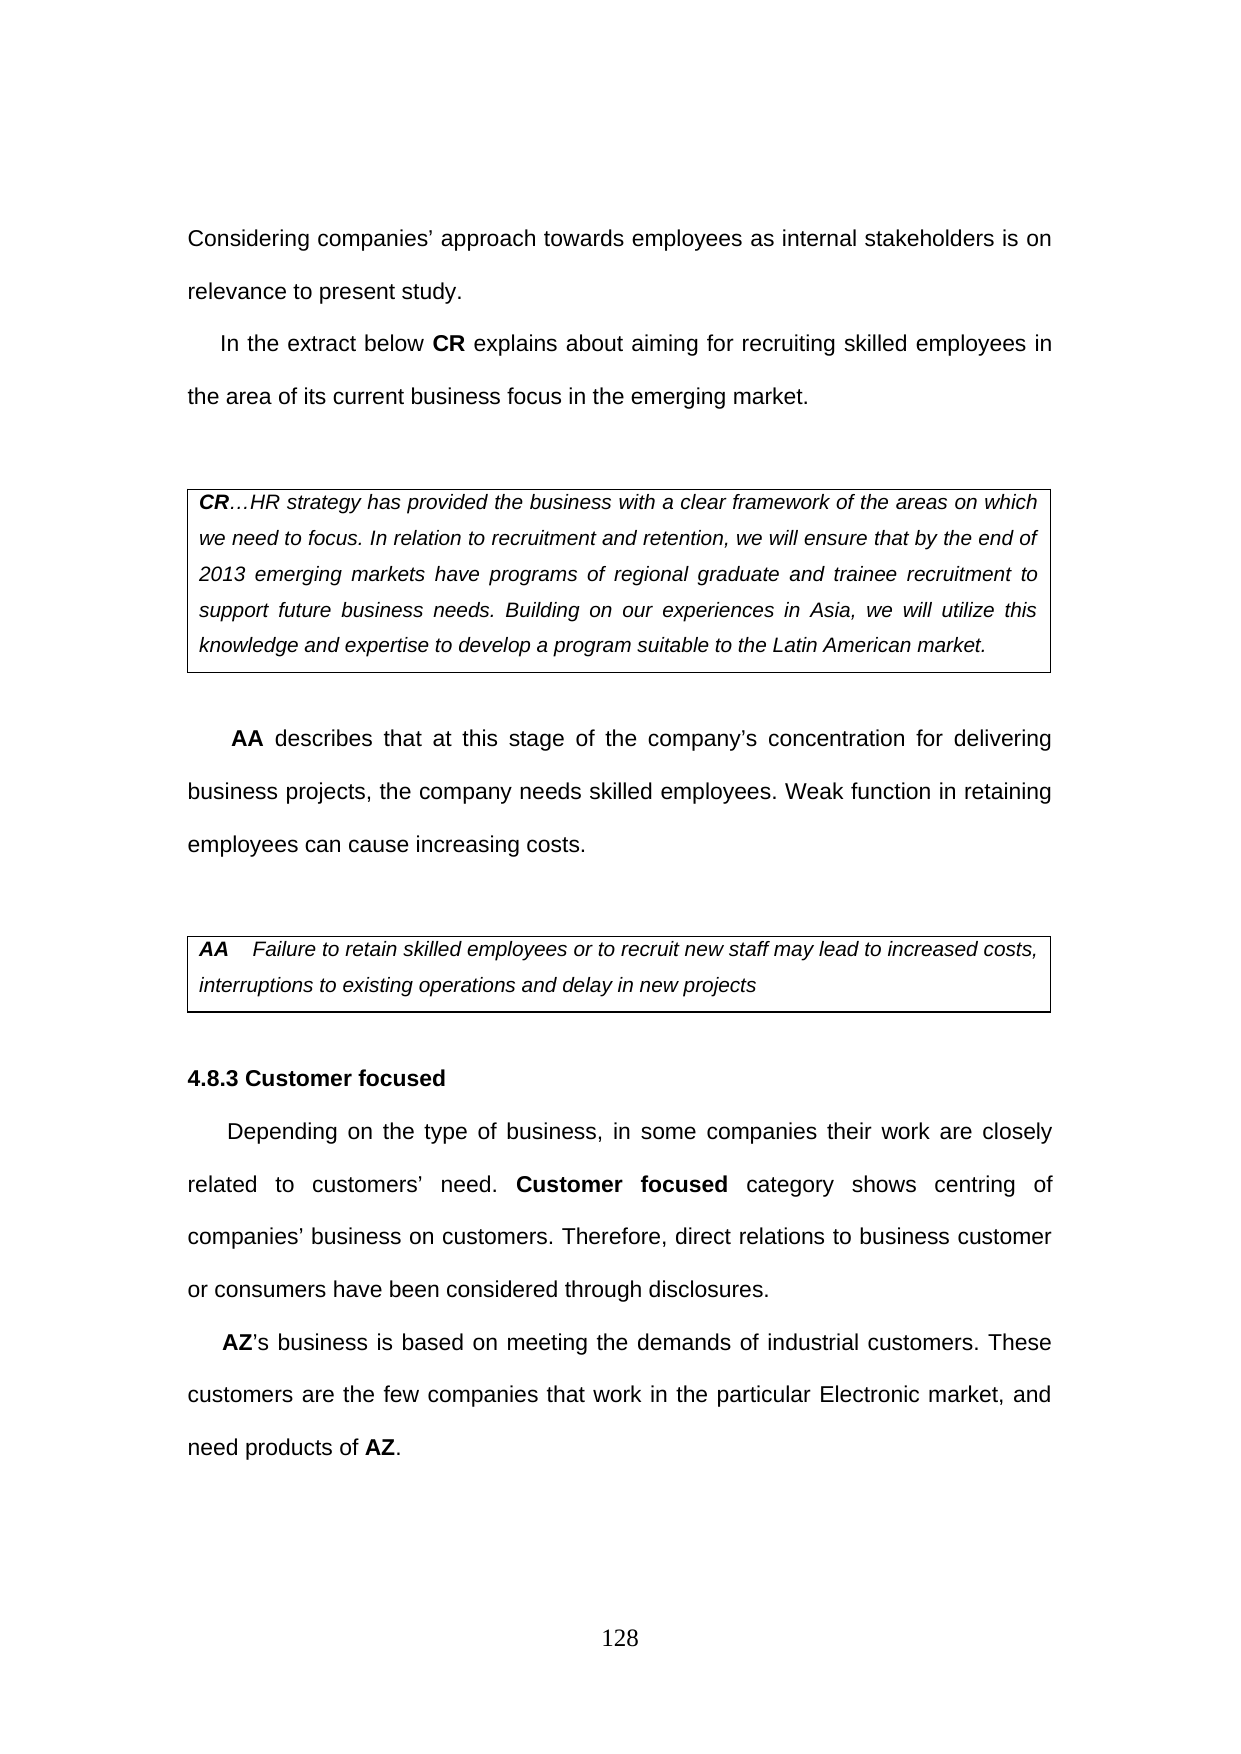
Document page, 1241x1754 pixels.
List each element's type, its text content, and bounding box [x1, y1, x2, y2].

text In the extract below CR explains about aiming for recruiting skilled employees in the area of its current business focus in the emerging market. [187, 330, 1053, 409]
text Depending on the type of business, in some companies their work are closely related to customers’ need. Customer focused category shows centring of companies’ business on customers. Therefore, direct relations to business customer or consumers have been considered through disclosures. [187, 1118, 1053, 1302]
text AA describes that at this stage of the company’s concentration for delivering business projects, the company needs skilled employees. Weak function in retaining employees can cause increasing costs. [187, 725, 1053, 857]
text AZ’s business is based on meeting the demands of industrial customers. These customers are the few companies that work in the particular Electronic market, and need products of AZ. [187, 1329, 1053, 1460]
text 4.8.3 Customer focused [187, 1065, 1053, 1091]
table_header AA Failure to retain skilled employees or to recruit new staff may lead to increased costs, interruptions to existing operations and delay in new projects [188, 937, 1050, 1011]
table_header CR…HR strategy has provided the business with a clear framework of the areas on which we need to focus. In relation to recruitment and retention, we will ensure that by the end of 2013 emerging markets have programs of regional graduate and trainee recruitment to support future business needs. Building on our experiences in Asia, we will utilize this knowledge and expertise to develop a program suitable to the Latin American market. [188, 490, 1050, 672]
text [187, 225, 1053, 304]
